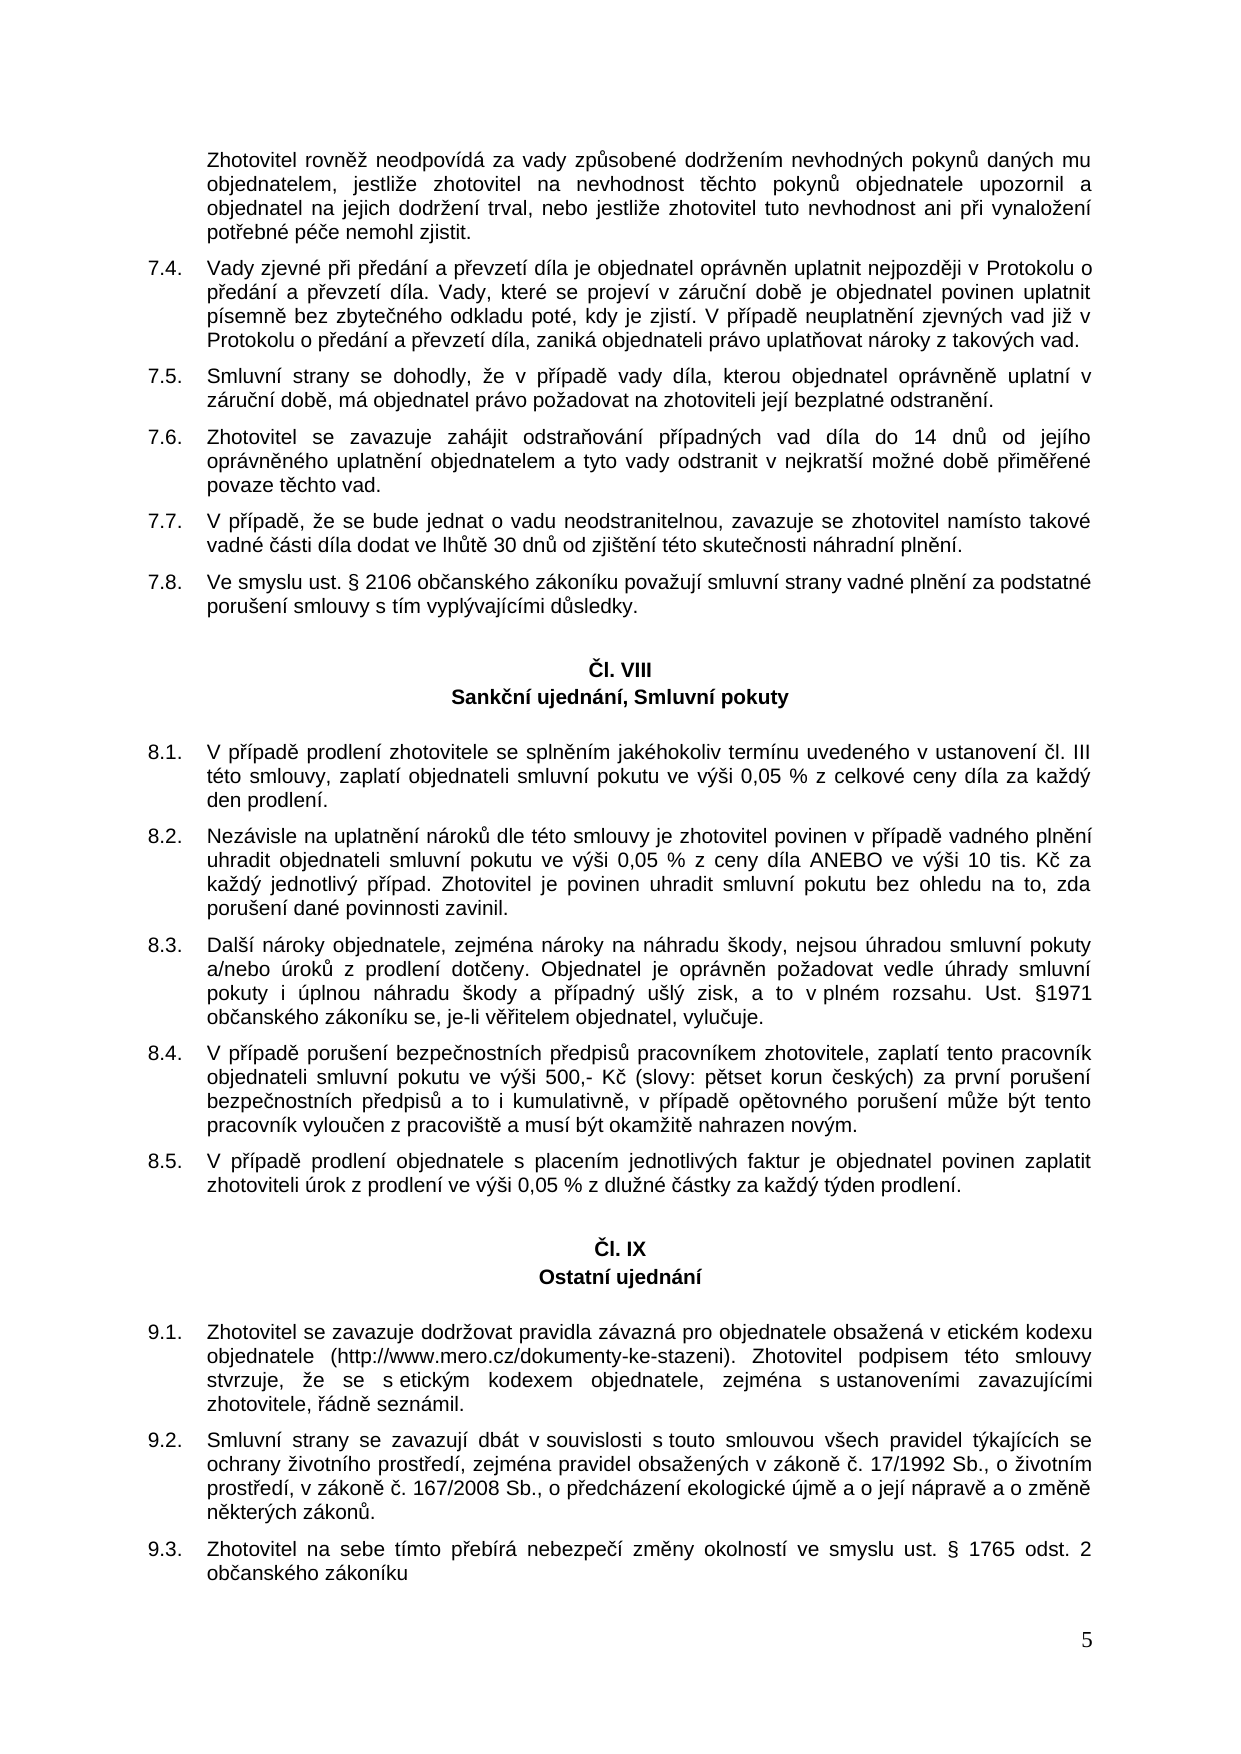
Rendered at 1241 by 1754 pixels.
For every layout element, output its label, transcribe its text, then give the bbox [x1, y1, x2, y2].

list Zhotovitel se zavazuje dodržovat pravidla závazná pro objednatele obsažená v etickém kodexu objednatele (http://www.mero.cz/dokumenty-ke-stazeni). Zhotovitel podpisem této smlouvy stvrzuje, že se s etickým kodexem objednatele, zejména s ustanoveními zavazujícími zhotovitele, řádně seznámil. [148, 1320, 1093, 1416]
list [148, 148, 1093, 243]
list V případě porušení bezpečnostních předpisů pracovníkem zhotovitele, zaplatí tento pracovník objednateli smluvní pokutu ve výši 500,- Kč (slovy: pětset korun českých) za první porušení bezpečnostních předpisů a to i kumulativně, v případě opětovného porušení může být tento pracovník vyloučen z pracoviště a musí být okamžitě nahrazen novým. [148, 1041, 1093, 1137]
list Vady zjevné při předání a převzetí díla je objednatel oprávněn uplatnit nejpozději v Protokolu o předání a převzetí díla. Vady, které se projeví v záruční době je objednatel povinen uplatnit písemně bez zbytečného odkladu poté, kdy je zjistí. V případě neuplatnění zjevných vad již v Protokolu o předání a převzetí díla, zaniká objednateli právo uplatňovat nároky z takových vad. [148, 256, 1093, 352]
list Další nároky objednatele, zejména nároky na náhradu škody, nejsou úhradou smluvní pokuty a/nebo úroků z prodlení dotčeny. Objednatel je oprávněn požadovat vedle úhrady smluvní pokuty i úplnou náhradu škody a případný ušlý zisk, a to v plném rozsahu. Ust. §1971 občanského zákoníku se, je-li věřitelem objednatel, vylučuje. [148, 933, 1093, 1028]
list Nezávisle na uplatnění nároků dle této smlouvy je zhotovitel povinen v případě vadného plnění uhradit objednateli smluvní pokutu ve výši 0,05 % z ceny díla ANEBO ve výši 10 tis. Kč za každý jednotlivý případ. Zhotovitel je povinen uhradit smluvní pokutu bez ohledu na to, zda porušení dané povinnosti zavinil. [148, 824, 1093, 920]
text Ostatní ujednání [148, 1265, 1093, 1289]
text Čl. IX [148, 1237, 1093, 1261]
list V případě prodlení zhotovitele se splněním jakéhokoliv termínu uvedeného v ustanovení čl. III této smlouvy, zaplatí objednateli smluvní pokutu ve výši 0,05 % z celkové ceny díla za každý den prodlení. [148, 740, 1093, 812]
text Čl. VIII [148, 657, 1093, 681]
list V případě, že se bude jednat o vadu neodstranitelnou, zavazuje se zhotovitel namísto takové vadné části díla dodat ve lhůtě 30 dnů od zjištění této skutečnosti náhradní plnění. [148, 509, 1093, 557]
list Ve smyslu ust. § 2106 občanského zákoníku považují smluvní strany vadné plnění za podstatné porušení smlouvy s tím vyplývajícími důsledky. [148, 569, 1093, 617]
list Zhotovitel na sebe tímto přebírá nebezpečí změny okolností ve smyslu ust. § 1765 odst. 2 občanského zákoníku [148, 1536, 1093, 1584]
list Zhotovitel se zavazuje zahájit odstraňování případných vad díla do 14 dnů od jejího oprávněného uplatnění objednatelem a tyto vady odstranit v nejkratší možné době přiměřené povaze těchto vad. [148, 425, 1093, 497]
list V případě prodlení objednatele s placením jednotlivých faktur je objednatel povinen zaplatit zhotoviteli úrok z prodlení ve výši 0,05 % z dlužné částky za každý týden prodlení. [148, 1149, 1093, 1197]
text Sankční ujednání, Smluvní pokuty [148, 685, 1093, 709]
list Smluvní strany se zavazují dbát v souvislosti s touto smlouvou všech pravidel týkajících se ochrany životního prostředí, zejména pravidel obsažených v zákoně č. 17/1992 Sb., o životním prostředí, v zákoně č. 167/2008 Sb., o předcházení ekologické újmě a o její nápravě a o změně některých zákonů. [148, 1428, 1093, 1524]
list Smluvní strany se dohodly, že v případě vady díla, kterou objednatel oprávněně uplatní v záruční době, má objednatel právo požadovat na zhotoviteli její bezplatné odstranění. [148, 364, 1093, 412]
